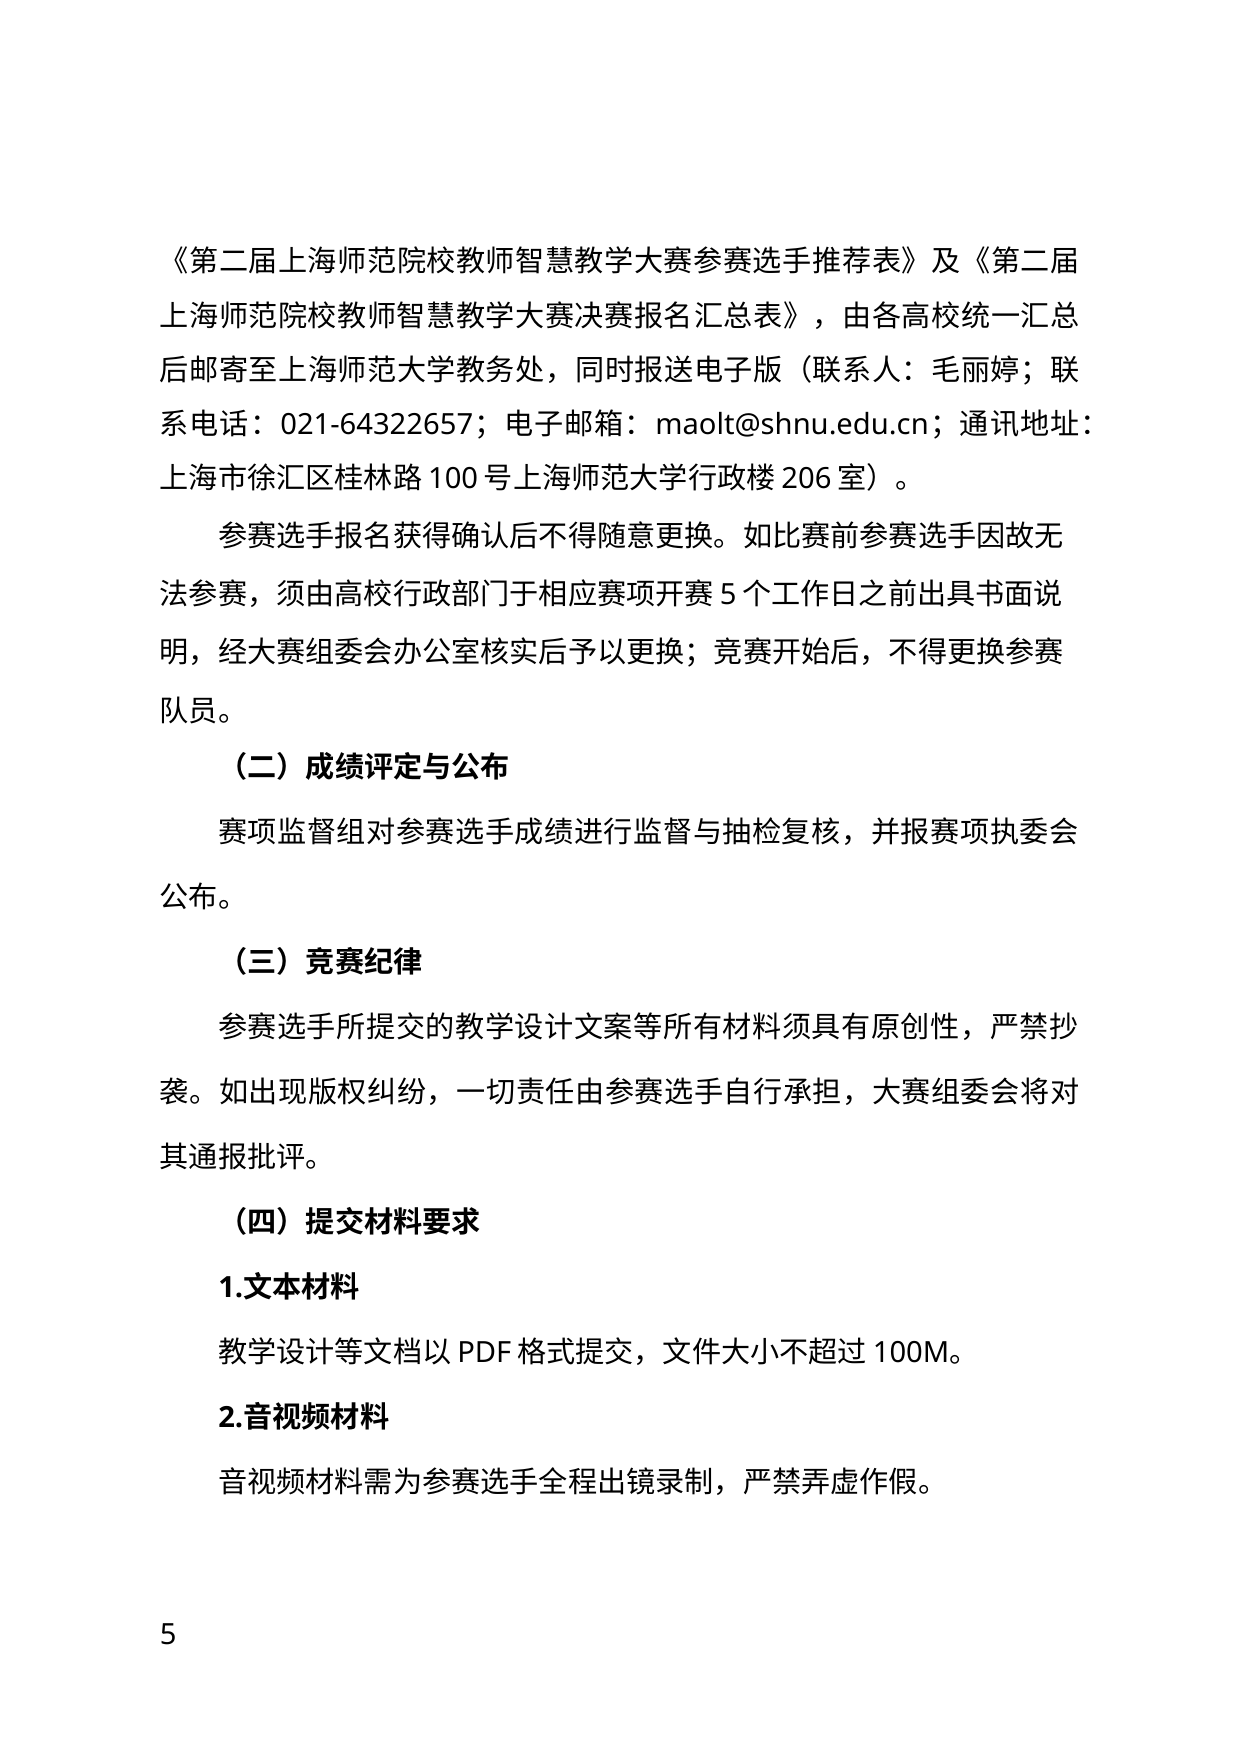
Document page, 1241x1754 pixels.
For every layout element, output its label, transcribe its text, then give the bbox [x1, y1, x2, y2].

text 参赛选手报名获得确认后不得随意更换。如比赛前参赛选手因故无法参赛，须由高校行政部门于相应赛项开赛5个工作日之前出具书面说明，经大赛组委会办公室核实后予以更换；竞赛开始后，不得更换参赛队员。 [159, 499, 1081, 733]
text （四）提交材料要求 [159, 1188, 1081, 1253]
text 参赛选手所提交的教学设计文案等所有材料须具有原创性，严禁抄袭。如出现版权纠纷，一切责任由参赛选手自行承担，大赛组委会将对其通报批评。 [159, 993, 1081, 1188]
text 教学设计等文档以PDF格式提交，文件大小不超过100M。 [159, 1318, 1081, 1383]
text 1.文本材料 [159, 1253, 1081, 1318]
text （三）竞赛纪律 [159, 928, 1081, 993]
text 2.音视频材料 [159, 1383, 1081, 1448]
text （二）成绩评定与公布 [159, 733, 1081, 798]
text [159, 228, 1081, 499]
text 赛项监督组对参赛选手成绩进行监督与抽检复核，并报赛项执委会公布。 [159, 798, 1081, 928]
text 音视频材料需为参赛选手全程出镜录制，严禁弄虚作假。 [159, 1448, 1081, 1513]
